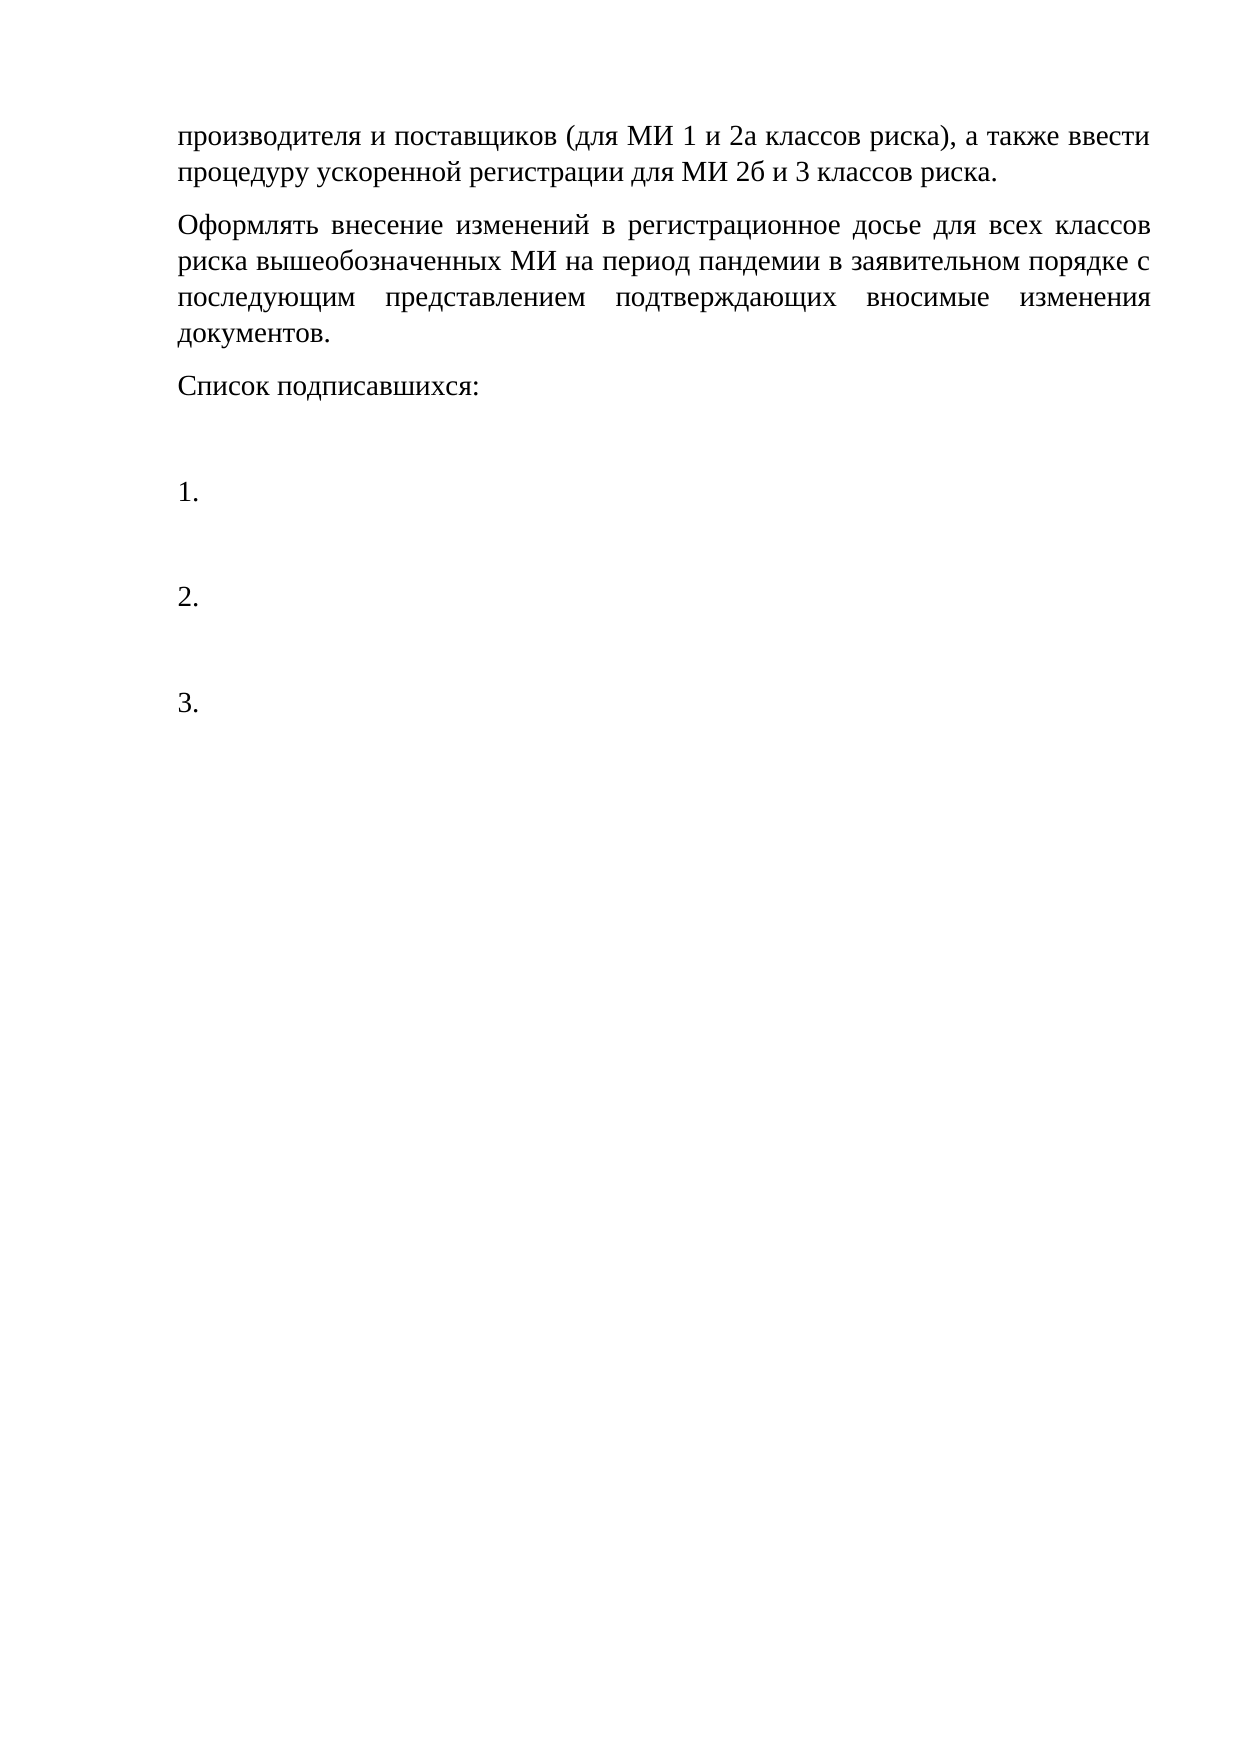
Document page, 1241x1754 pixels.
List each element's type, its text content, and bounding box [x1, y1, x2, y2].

text Список подписавшихся: [177, 368, 1152, 402]
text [177, 118, 1152, 188]
text 3. [177, 685, 1152, 719]
text 2. [177, 579, 1152, 613]
text 1. [177, 474, 1152, 507]
text Оформлять внесение изменений в регистрационное досье для всех классов риска вышеобозначенных МИ на период пандемии в заявительном порядке с последующим представлением подтверждающих вносимые изменения документов. [177, 207, 1152, 349]
